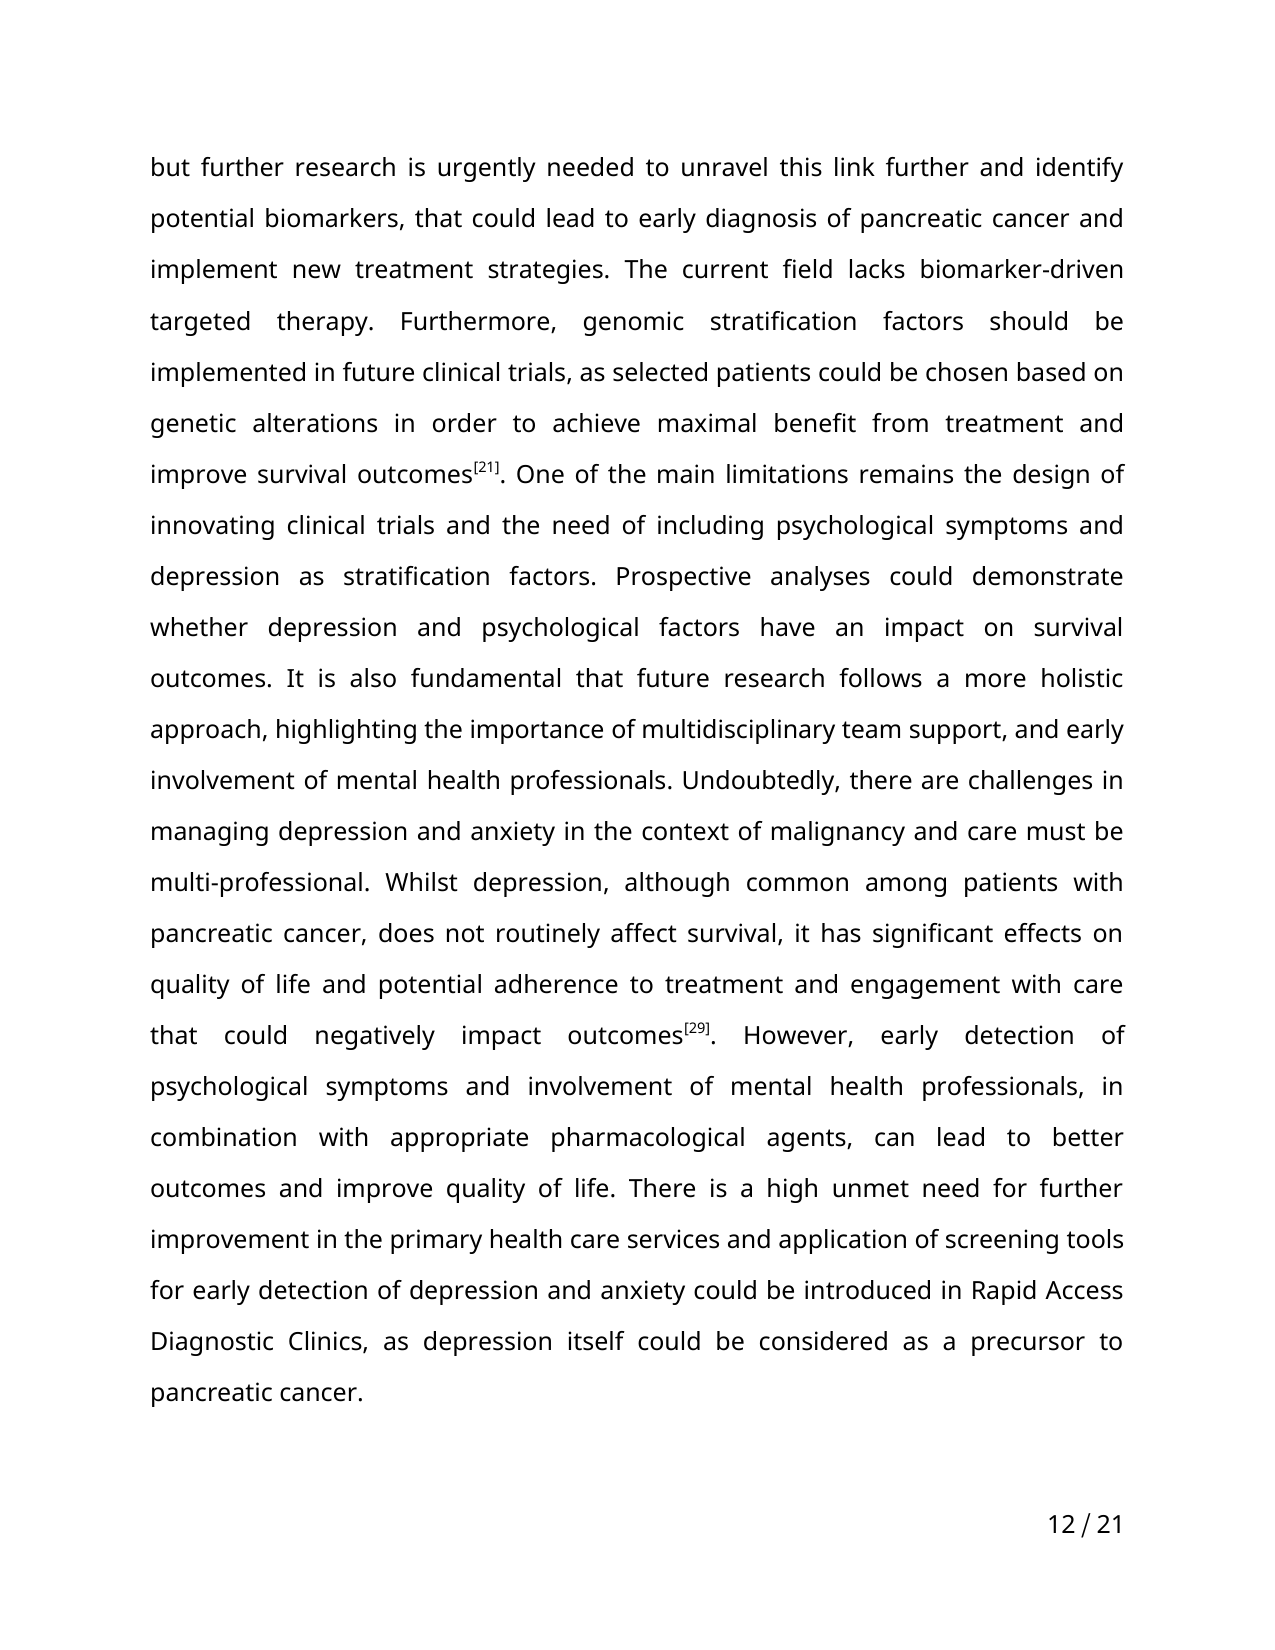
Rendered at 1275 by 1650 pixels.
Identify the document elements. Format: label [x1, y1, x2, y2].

text [150, 150, 1125, 1409]
